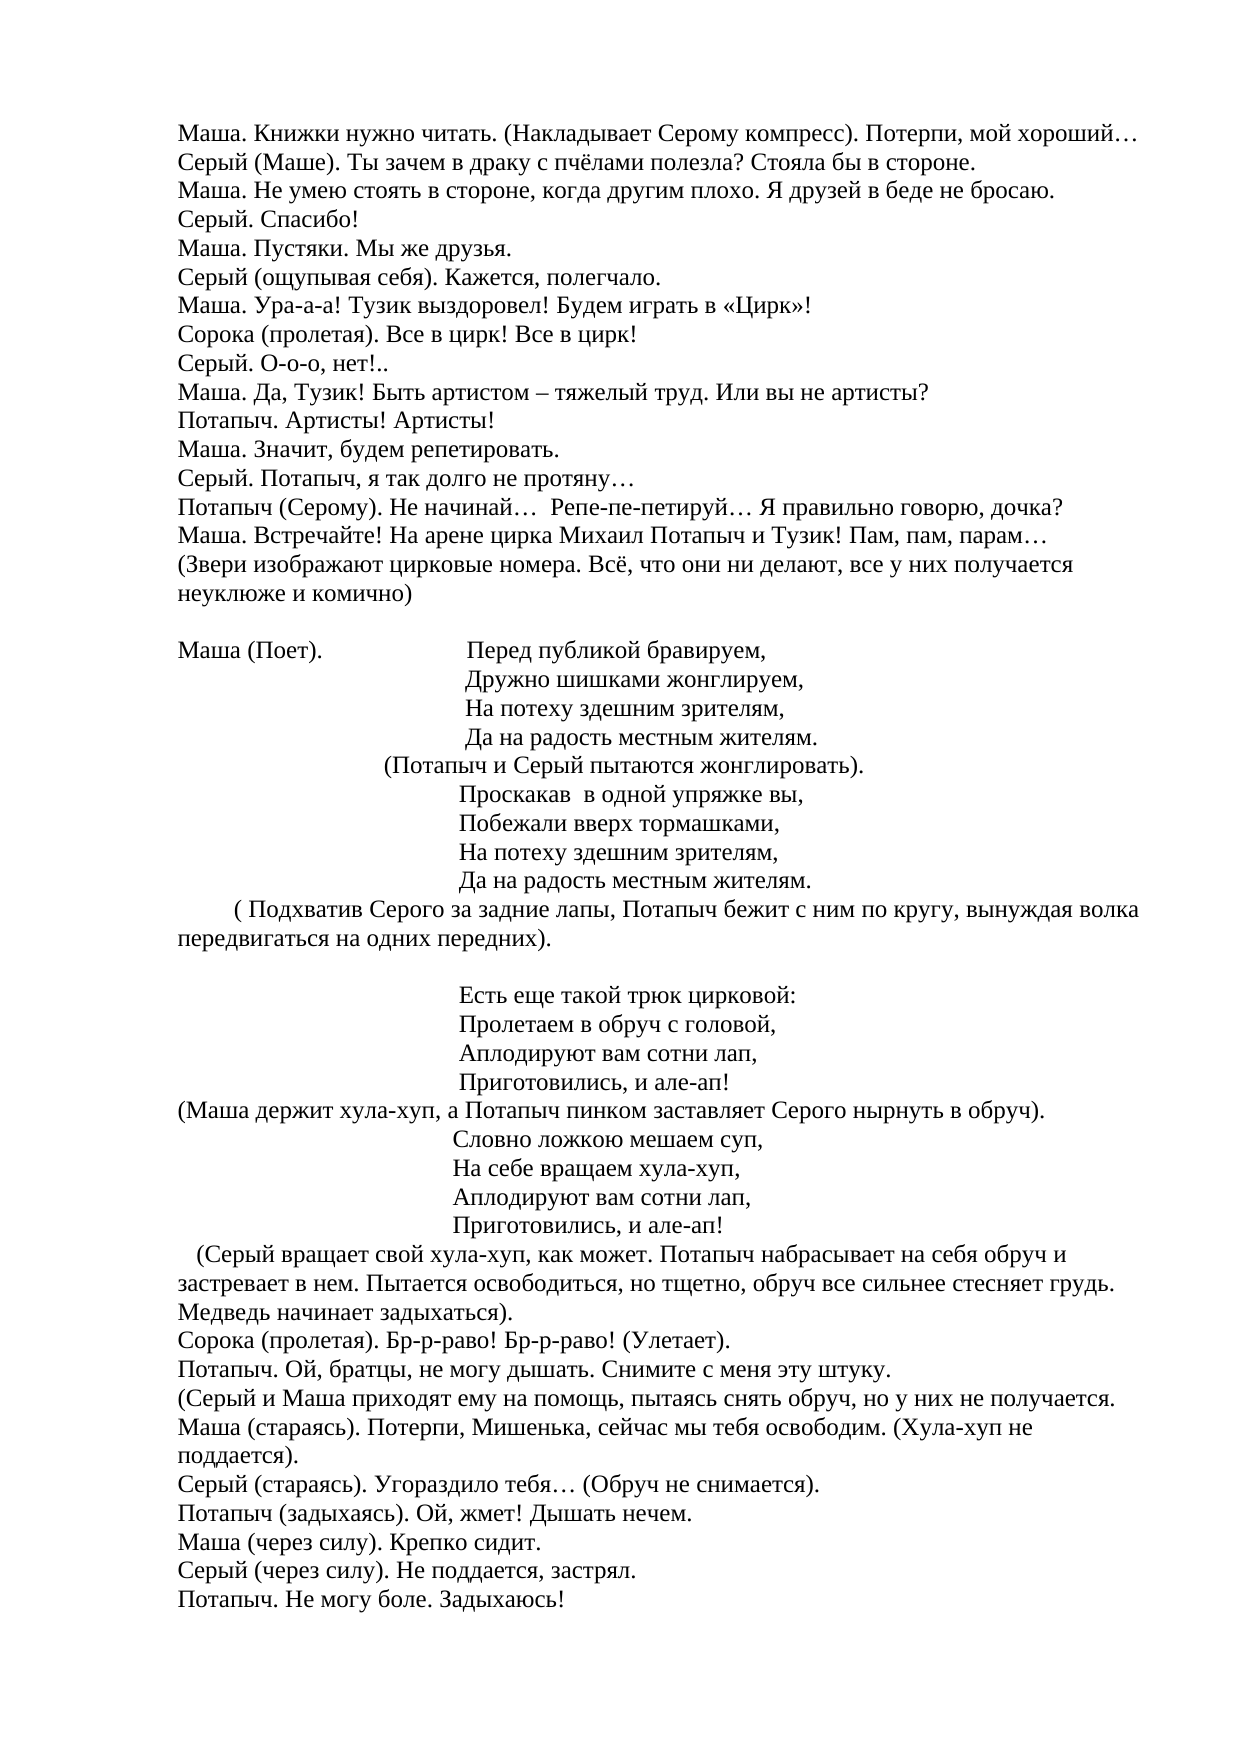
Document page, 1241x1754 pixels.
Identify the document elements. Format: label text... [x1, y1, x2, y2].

text Аплодируют вам сотни лап, [177, 1182, 1152, 1211]
text Пролетаем в обруч с головой, [177, 1009, 1152, 1038]
text Маша (Поет). Перед публикой бравируем, [177, 636, 1152, 664]
text Приготовились, и але-ап! [177, 1067, 1152, 1096]
text Маша (стараясь). Потерпи, Мишенька, сейчас мы тебя освободим. (Хула-хуп не поддается). [177, 1412, 1152, 1469]
text Аплодируют вам сотни лап, [177, 1038, 1152, 1067]
text Серый (через силу). Не поддается, застрял. [177, 1556, 1152, 1584]
text (Потапыч и Серый пытаются жонглировать). [177, 751, 1152, 779]
text Дружно шишками жонглируем, [177, 664, 1152, 693]
text Да на радость местным жителям. [177, 866, 1152, 894]
text Есть еще такой трюк цирковой: [177, 981, 1152, 1009]
text Потапыч. Не могу боле. Задыхаюсь! [177, 1584, 1152, 1613]
text Маша. Встречайте! На арене цирка Михаил Потапыч и Тузик! Пам, пам, парам… [177, 521, 1152, 549]
text (Серый и Маша приходят ему на помощь, пытаясь снять обруч, но у них не получается. [177, 1383, 1152, 1412]
text Проскакав в одной упряжке вы, [177, 779, 1152, 808]
text Потапыч (задыхаясь). Ой, жмет! Дышать нечем. [177, 1498, 1152, 1527]
text (Серый вращает свой хула-хуп, как может. Потапыч набрасывает на себя обруч и застревает в нем. Пытается освободиться, но тщетно, обруч все сильнее стесняет грудь. Медведь начинает задыхаться). [177, 1239, 1152, 1326]
text Словно ложкою мешаем суп, [177, 1124, 1152, 1153]
text Серый. Потапыч, я так долго не протяну… [177, 463, 1152, 492]
text (Маша держит хула-хуп, а Потапыч пинком заставляет Серого нырнуть в обруч). [177, 1096, 1152, 1124]
text Маша. Ура-а-а! Тузик выздоровел! Будем играть в «Цирк»! [177, 291, 1152, 319]
text Маша. Пустяки. Мы же друзья. [177, 233, 1152, 262]
text Серый. О-о-о, нет!.. [177, 348, 1152, 377]
text Серый. Спасибо! [177, 204, 1152, 233]
text На потеху здешним зрителям, [177, 693, 1152, 722]
text Побежали вверх тормашками, [177, 808, 1152, 837]
text Потапыч. Ой, братцы, не могу дышать. Снимите с меня эту штуку. [177, 1354, 1152, 1383]
text (Звери изображают цирковые номера. Всё, что они ни делают, все у них получается неуклюже и комично) [177, 549, 1152, 607]
text Маша. Да, Тузик! Быть артистом – тяжелый труд. Или вы не артисты? [177, 377, 1152, 406]
text На потеху здешним зрителям, [177, 837, 1152, 866]
text Да на радость местным жителям. [177, 722, 1152, 751]
text Маша. Книжки нужно читать. (Накладывает Серому компресс). Потерпи, мой хороший… [177, 118, 1152, 147]
text Приготовились, и але-ап! [177, 1211, 1152, 1239]
text Маша (через силу). Крепко сидит. [177, 1527, 1152, 1556]
text Сорока (пролетая). Бр-р-раво! Бр-р-раво! (Улетает). [177, 1326, 1152, 1354]
text Потапыч. Артисты! Артисты! [177, 406, 1152, 434]
text Серый (ощупывая себя). Кажется, полегчало. [177, 262, 1152, 291]
text Сорока (пролетая). Все в цирк! Все в цирк! [177, 319, 1152, 348]
text Маша. Не умею стоять в стороне, когда другим плохо. Я друзей в беде не бросаю. [177, 176, 1152, 204]
text Маша. Значит, будем репетировать. [177, 434, 1152, 463]
text Серый (Маше). Ты зачем в драку с пчёлами полезла? Стояла бы в стороне. [177, 147, 1152, 176]
text На себе вращаем хула-хуп, [177, 1153, 1152, 1182]
text Потапыч (Серому). Не начинай… Репе-пе-петируй… Я правильно говорю, дочка? [177, 492, 1152, 521]
text Серый (стараясь). Угораздило тебя… (Обруч не снимается). [177, 1469, 1152, 1498]
text ( Подхватив Серого за задние лапы, Потапыч бежит с ним по кругу, вынуждая волка передвигаться на одних передних). [177, 894, 1152, 952]
